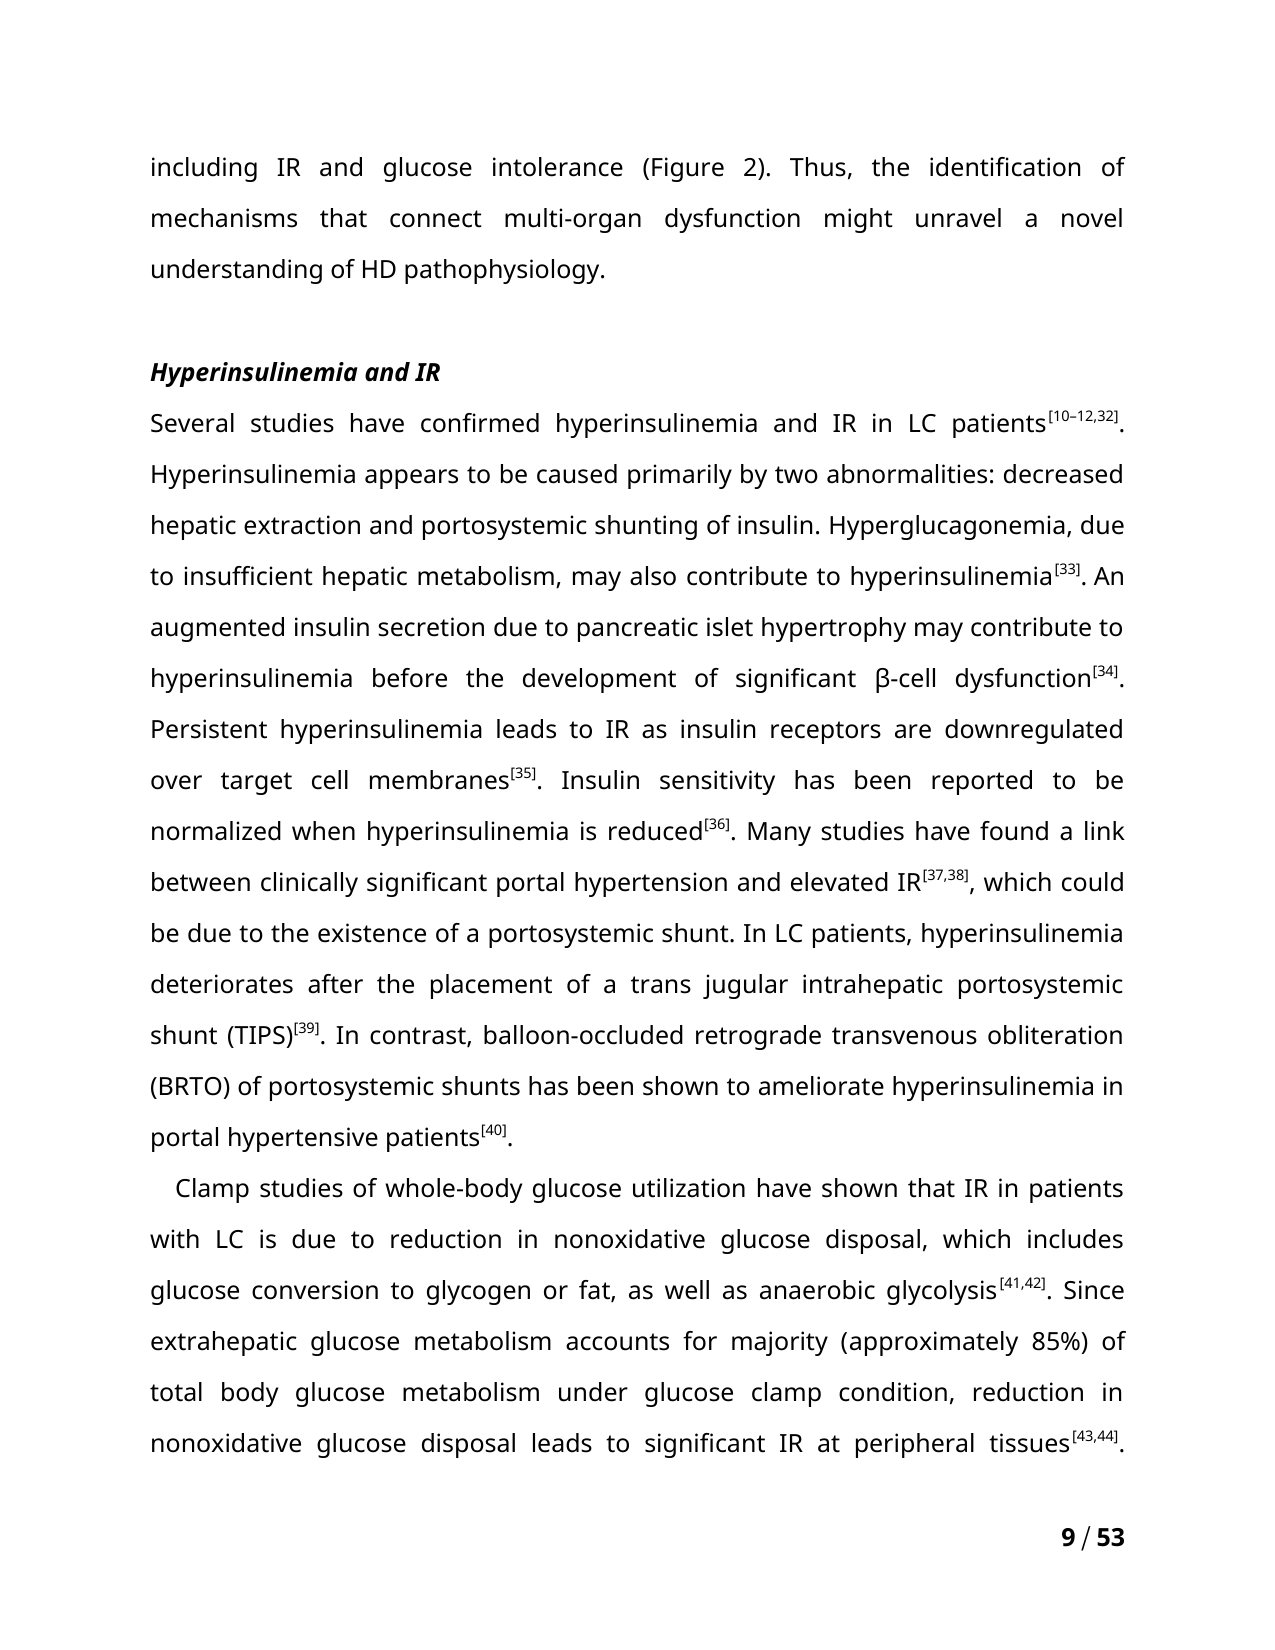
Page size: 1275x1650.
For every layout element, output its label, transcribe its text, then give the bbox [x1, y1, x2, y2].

text Hyperinsulinemia and IR [150, 354, 1125, 388]
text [150, 150, 1125, 286]
text Several studies have confirmed hyperinsulinemia and IR in LC patients[10–12,32]. Hyperinsulinemia appears to be caused primarily by two abnormalities: decreased hepatic extraction and portosystemic shunting of insulin. Hyperglucagonemia, due to insufficient hepatic metabolism, may also contribute to hyperinsulinemia[33]. An augmented insulin secretion due to pancreatic islet hypertrophy may contribute to hyperinsulinemia before the development of significant β-cell dysfunction[34]. Persistent hyperinsulinemia leads to IR as insulin receptors are downregulated over target cell membranes[35]. Insulin sensitivity has been reported to be normalized when hyperinsulinemia is reduced[36]. Many studies have found a link between clinically significant portal hypertension and elevated IR[37,38], which could be due to the existence of a portosystemic shunt. In LC patients, hyperinsulinemia deteriorates after the placement of a trans jugular intrahepatic portosystemic shunt (TIPS)[39]. In contrast, balloon-occluded retrograde transvenous obliteration (BRTO) of portosystemic shunts has been shown to ameliorate hyperinsulinemia in portal hypertensive patients[40]. [150, 405, 1125, 1154]
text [150, 1171, 1125, 1460]
